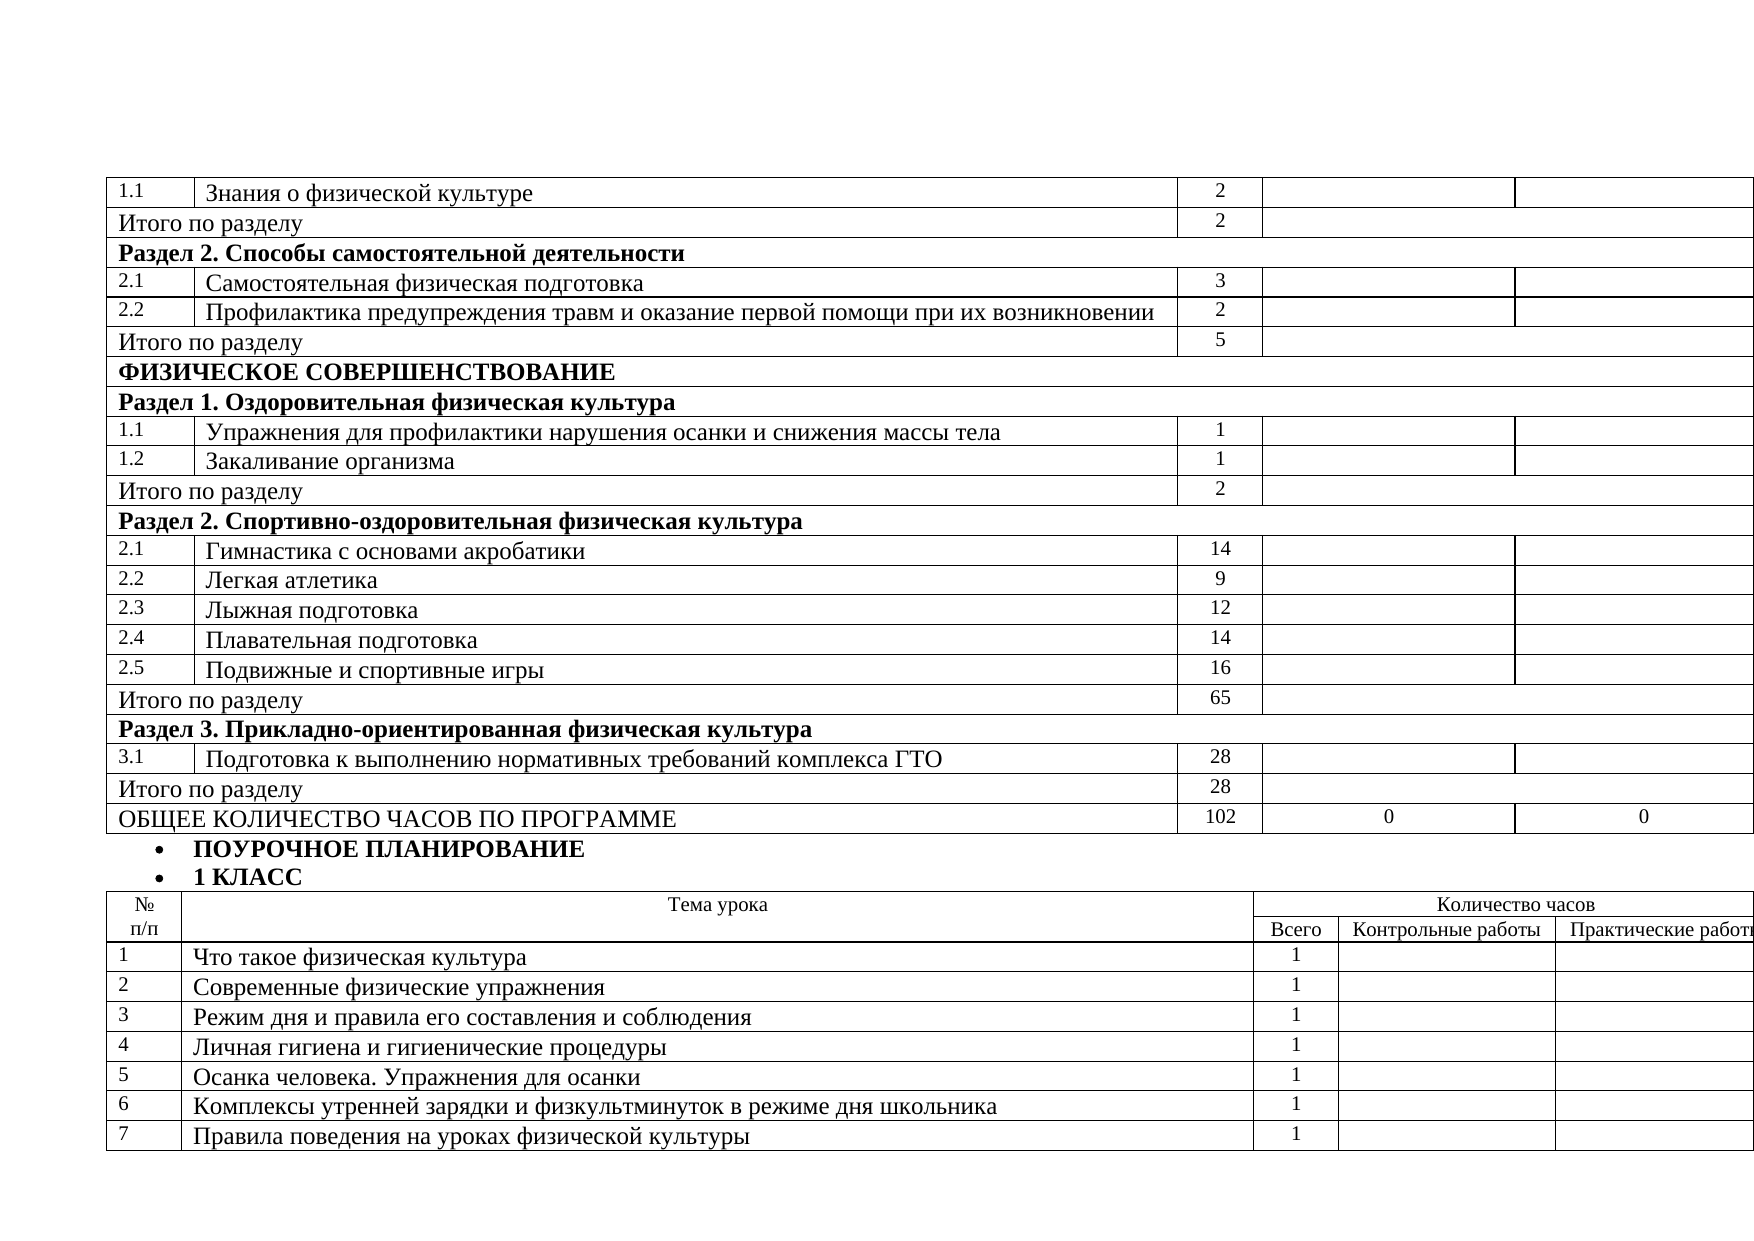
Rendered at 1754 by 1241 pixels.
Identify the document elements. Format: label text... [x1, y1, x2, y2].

table_cell [1556, 972, 1753, 1001]
table_cell 2.2 [107, 298, 194, 326]
table_cell [1556, 1091, 1753, 1120]
table_cell 1 [107, 943, 181, 971]
table_cell ОБЩЕЕ КОЛИЧЕСТВО ЧАСОВ ПО ПРОГРАММЕ [107, 804, 1177, 833]
table_cell 9 [1178, 566, 1262, 594]
table_cell Профилактика предупреждения травм и оказание первой помощи при их возникновении [195, 298, 1177, 326]
table_cell Раздел 2. Способы самостоятельной деятельности [107, 238, 1753, 267]
table_cell [1556, 943, 1753, 971]
table_cell [1263, 595, 1514, 624]
table_cell Контрольные работы [1339, 917, 1555, 941]
table_cell 1 [1254, 1091, 1338, 1120]
table_cell [1263, 536, 1514, 564]
table_cell Раздел 2. Спортивно-оздоровительная физическая культура [107, 506, 1753, 535]
table_cell Подвижные и спортивные игры [195, 655, 1177, 684]
table_cell [1339, 972, 1555, 1001]
table_cell 14 [1178, 625, 1262, 654]
table_cell [1263, 327, 1753, 356]
table_cell [1516, 268, 1753, 296]
table_cell [1263, 417, 1514, 445]
table_cell 7 [107, 1121, 181, 1150]
table_cell Что такое физическая культура [182, 943, 1253, 971]
table_cell Лыжная подготовка [195, 595, 1177, 624]
table_cell 28 [1178, 774, 1262, 803]
table_cell Итого по разделу [107, 327, 1177, 356]
table_cell [1516, 417, 1753, 445]
table_cell [1263, 655, 1514, 684]
table_cell [1516, 566, 1753, 594]
table_cell 2.2 [107, 566, 194, 594]
table_cell Закаливание организма [195, 446, 1177, 475]
table_cell 2.1 [107, 536, 194, 564]
table_cell 102 [1178, 804, 1262, 833]
table_cell 16 [1178, 655, 1262, 684]
table_cell Правила поведения на уроках физической культуры [182, 1121, 1253, 1150]
table_cell [1339, 1002, 1555, 1031]
table_cell 2.4 [107, 625, 194, 654]
table_cell 4 [107, 1032, 181, 1061]
list ПОУРОЧНОЕ ПЛАНИРОВАНИЕ [156, 834, 1636, 862]
table_cell [1516, 595, 1753, 624]
table_cell Личная гигиена и гигиенические процедуры [182, 1032, 1253, 1061]
table_cell 1.1 [107, 417, 194, 445]
table_cell Всего [1254, 917, 1338, 941]
table_cell Итого по разделу [107, 685, 1177, 713]
table_cell [1263, 625, 1514, 654]
table_cell [1516, 298, 1753, 326]
table_cell 28 [1178, 744, 1262, 773]
table_header Тема урока [182, 892, 1253, 941]
table_cell Плавательная подготовка [195, 625, 1177, 654]
table_header Количество часов [1254, 892, 1753, 916]
table_cell [1556, 1121, 1753, 1150]
table_cell Режим дня и правила его составления и соблюдения [182, 1002, 1253, 1031]
table_cell Практические работы [1556, 917, 1753, 941]
table_cell Современные физические упражнения [182, 972, 1253, 1001]
table_cell 2.1 [107, 268, 194, 296]
table_cell Итого по разделу [107, 476, 1177, 505]
table_cell Раздел 3. Прикладно-ориентированная физическая культура [107, 715, 1753, 743]
table_cell [1516, 536, 1753, 564]
table_cell [1339, 1091, 1555, 1120]
table_cell 2 [1178, 178, 1262, 207]
table_cell [1263, 208, 1753, 237]
table_cell [1263, 446, 1514, 475]
table_cell 0 [1263, 804, 1514, 833]
table_cell 1 [1254, 972, 1338, 1001]
table_cell [1516, 744, 1753, 773]
table_cell 3 [1178, 268, 1262, 296]
table_cell 1 [1254, 943, 1338, 971]
table_cell ФИЗИЧЕСКОЕ СОВЕРШЕНСТВОВАНИЕ [107, 357, 1753, 386]
table_cell [1339, 1032, 1555, 1061]
table_cell [1263, 298, 1514, 326]
table_cell [1516, 625, 1753, 654]
table_cell 1 [1254, 1121, 1338, 1150]
table_cell Самостоятельная физическая подготовка [195, 268, 1177, 296]
table_cell 5 [107, 1062, 181, 1090]
table_cell [1556, 1002, 1753, 1031]
table_cell Знания о физической культуре [195, 178, 1177, 207]
table_cell Итого по разделу [107, 208, 1177, 237]
table_cell Легкая атлетика [195, 566, 1177, 594]
table_cell Раздел 1. Оздоровительная физическая культура [107, 387, 1753, 416]
table_cell [1556, 1032, 1753, 1061]
table_cell 1 [1178, 417, 1262, 445]
table_cell Подготовка к выполнению нормативных требований комплекса ГТО [195, 744, 1177, 773]
table_cell 1 [1254, 1062, 1338, 1090]
table_cell 6 [107, 1091, 181, 1120]
table_cell 1 [1254, 1032, 1338, 1061]
table_cell 2 [1178, 476, 1262, 505]
table_cell [1263, 476, 1753, 505]
table_cell [1556, 1062, 1753, 1090]
table_cell 3 [107, 1002, 181, 1031]
table_cell [1263, 774, 1753, 803]
table_cell Итого по разделу [107, 774, 1177, 803]
table_cell 65 [1178, 685, 1262, 713]
table_cell [1339, 1062, 1555, 1090]
table_cell 1.2 [107, 446, 194, 475]
table_cell [1263, 685, 1753, 713]
table_cell Комплексы утренней зарядки и физкультминуток в режиме дня школьника [182, 1091, 1253, 1120]
table_cell 1 [1178, 446, 1262, 475]
table_cell Гимнастика с основами акробатики [195, 536, 1177, 564]
table_cell 1 [1254, 1002, 1338, 1031]
table_cell 2.5 [107, 655, 194, 684]
table_cell 1.1 [107, 178, 194, 207]
table_cell 3.1 [107, 744, 194, 773]
table_cell [1516, 446, 1753, 475]
table_cell 2 [1178, 298, 1262, 326]
table_cell 0 [1516, 804, 1753, 833]
table_cell [1263, 268, 1514, 296]
table_header № п/п [107, 892, 181, 941]
table_cell 12 [1178, 595, 1262, 624]
table_cell 2.3 [107, 595, 194, 624]
table_cell [1263, 178, 1514, 207]
table_cell 14 [1178, 536, 1262, 564]
table_cell Упражнения для профилактики нарушения осанки и снижения массы тела [195, 417, 1177, 445]
table_cell [1516, 655, 1753, 684]
table_cell 5 [1178, 327, 1262, 356]
table_cell Осанка человека. Упражнения для осанки [182, 1062, 1253, 1090]
table_cell [1263, 744, 1514, 773]
list 1 КЛАСС [156, 862, 1636, 891]
table_cell [1263, 566, 1514, 594]
table_cell [1516, 178, 1753, 207]
table_cell [1339, 943, 1555, 971]
table_cell 2 [107, 972, 181, 1001]
table_cell 2 [1178, 208, 1262, 237]
table_cell [1339, 1121, 1555, 1150]
